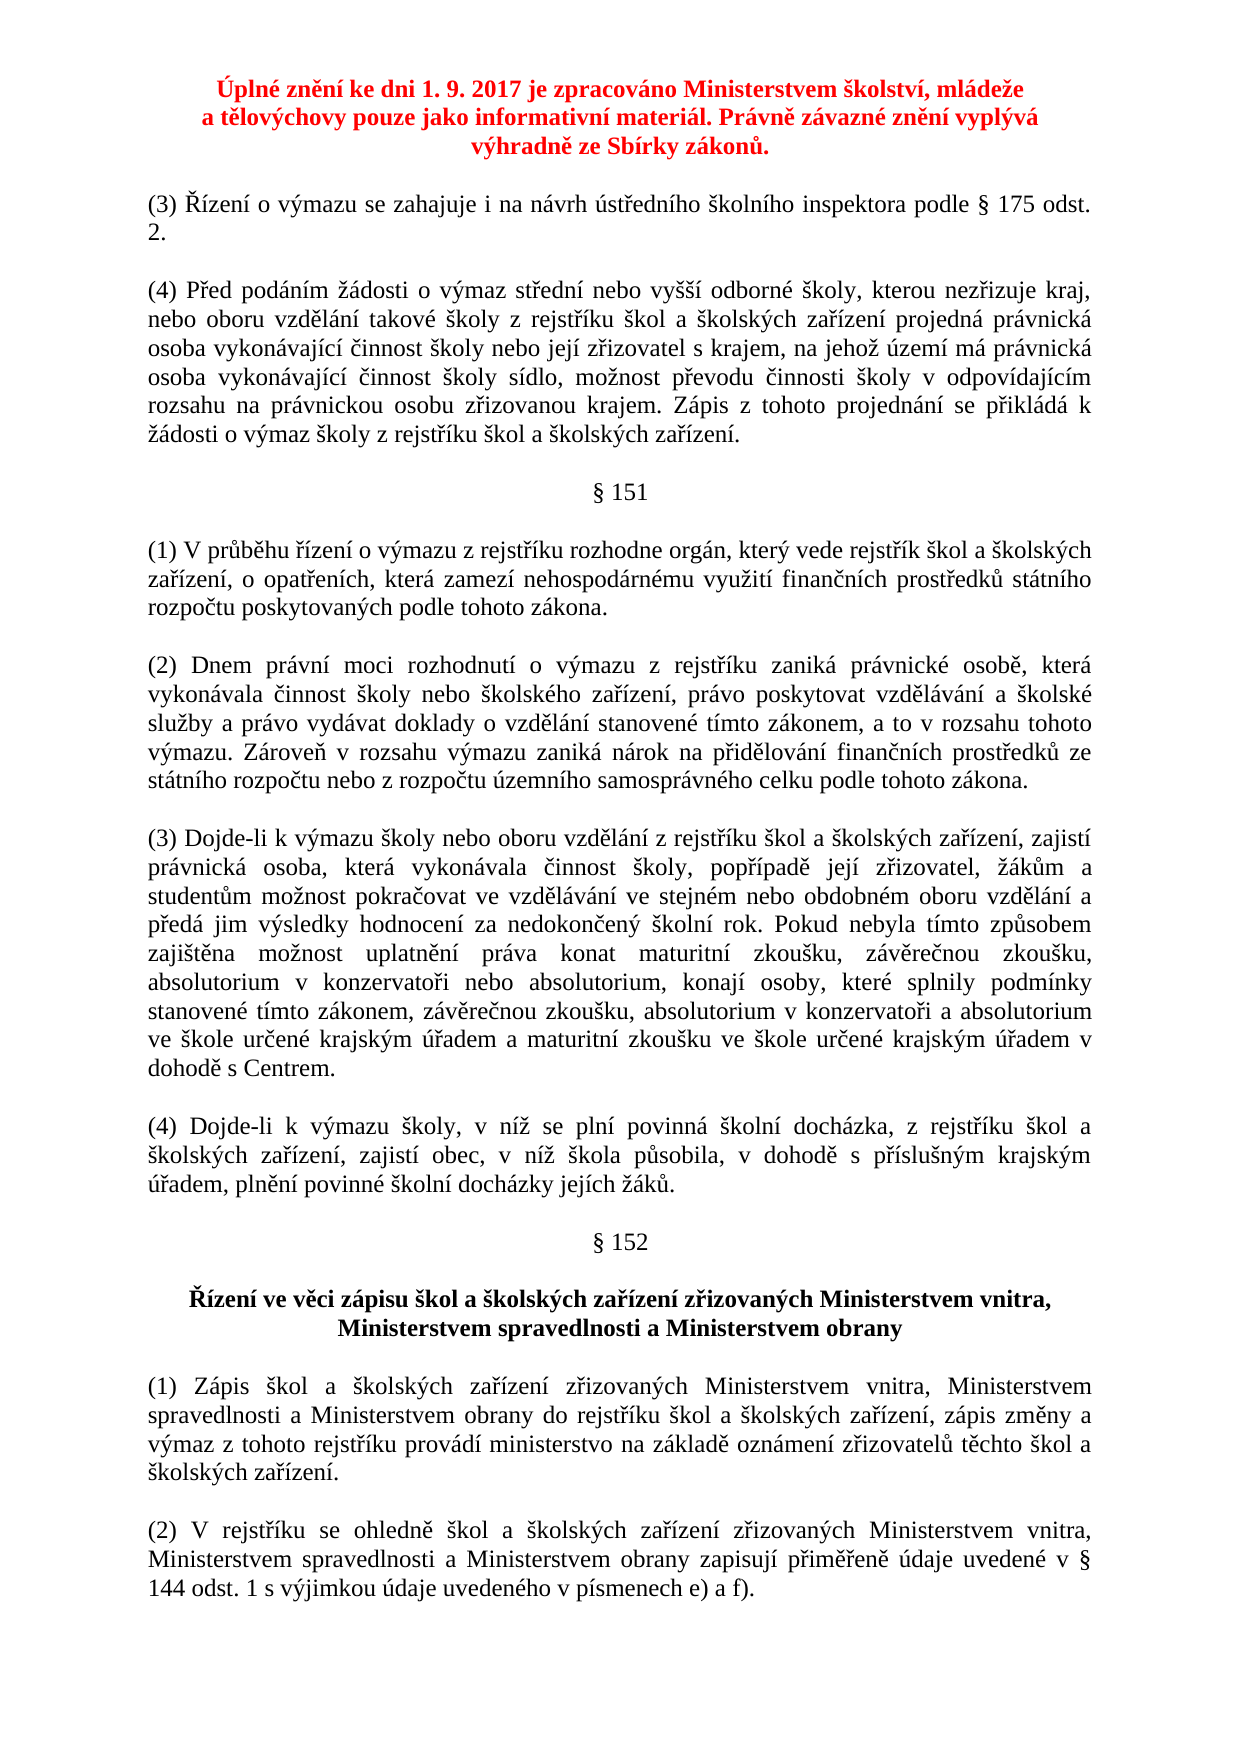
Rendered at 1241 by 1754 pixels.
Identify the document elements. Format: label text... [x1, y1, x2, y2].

text (2) V rejstříku se ohledně škol a školských zařízení zřizovaných Ministerstvem vnitra, Ministerstvem spravedlnosti a Ministerstvem obrany zapisují přiměřeně údaje uvedené v § 144 odst. 1 s výjimkou údaje uvedeného v písmenech e) a f). [148, 1515, 1093, 1602]
text Řízení ve věci zápisu škol a školských zařízení zřizovaných Ministerstvem vnitra, Ministerstvem spravedlnosti a Ministerstvem obrany [148, 1284, 1093, 1342]
text § 152 [148, 1227, 1093, 1255]
text (1) Zápis škol a školských zařízení zřizovaných Ministerstvem vnitra, Ministerstvem spravedlnosti a Ministerstvem obrany do rejstříku škol a školských zařízení, zápis změny a výmaz z tohoto rejstříku provádí ministerstvo na základě oznámení zřizovatelů těchto škol a školských zařízení. [148, 1371, 1093, 1486]
text (3) Dojde-li k výmazu školy nebo oboru vzdělání z rejstříku škol a školských zařízení, zajistí právnická osoba, která vykonávala činnost školy, popřípadě její zřizovatel, žákům a studentům možnost pokračovat ve vzdělávání ve stejném nebo obdobném oboru vzdělání a předá jim výsledky hodnocení za nedokončený školní rok. Pokud nebyla tímto způsobem zajištěna možnost uplatnění práva konat maturitní zkoušku, závěrečnou zkoušku, absolutorium v konzervatoři nebo absolutorium, konají osoby, které splnily podmínky stanovené tímto zákonem, závěrečnou zkoušku, absolutorium v konzervatoři a absolutorium ve škole určené krajským úřadem a maturitní zkoušku ve škole určené krajským úřadem v dohodě s Centrem. [148, 823, 1093, 1082]
text (3) Řízení o výmazu se zahajuje i na návrh ústředního školního inspektora podle § 175 odst. 2. [148, 189, 1093, 246]
text (2) Dnem právní moci rozhodnutí o výmazu z rejstříku zaniká právnické osobě, která vykonávala činnost školy nebo školského zařízení, právo poskytovat vzdělávání a školské služby a právo vydávat doklady o vzdělání stanovené tímto zákonem, a to v rozsahu tohoto výmazu. Zároveň v rozsahu výmazu zaniká nárok na přidělování finančních prostředků ze státního rozpočtu nebo z rozpočtu územního samosprávného celku podle tohoto zákona. [148, 650, 1093, 794]
text § 151 [148, 477, 1093, 506]
text (4) Dojde-li k výmazu školy, v níž se plní povinná školní docházka, z rejstříku škol a školských zařízení, zajistí obec, v níž škola působila, v dohodě s příslušným krajským úřadem, plnění povinné školní docházky jejích žáků. [148, 1111, 1093, 1197]
text (4) Před podáním žádosti o výmaz střední nebo vyšší odborné školy, kterou nezřizuje kraj, nebo oboru vzdělání takové školy z rejstříku škol a školských zařízení projedná právnická osoba vykonávající činnost školy nebo její zřizovatel s krajem, na jehož území má právnická osoba vykonávající činnost školy sídlo, možnost převodu činnosti školy v odpovídajícím rozsahu na právnickou osobu zřizovanou krajem. Zápis z tohoto projednání se přikládá k žádosti o výmaz školy z rejstříku škol a školských zařízení. [148, 275, 1093, 448]
text (1) V průběhu řízení o výmazu z rejstříku rozhodne orgán, který vede rejstřík škol a školských zařízení, o opatřeních, která zamezí nehospodárnému využití finančních prostředků státního rozpočtu poskytovaných podle tohoto zákona. [148, 535, 1093, 621]
